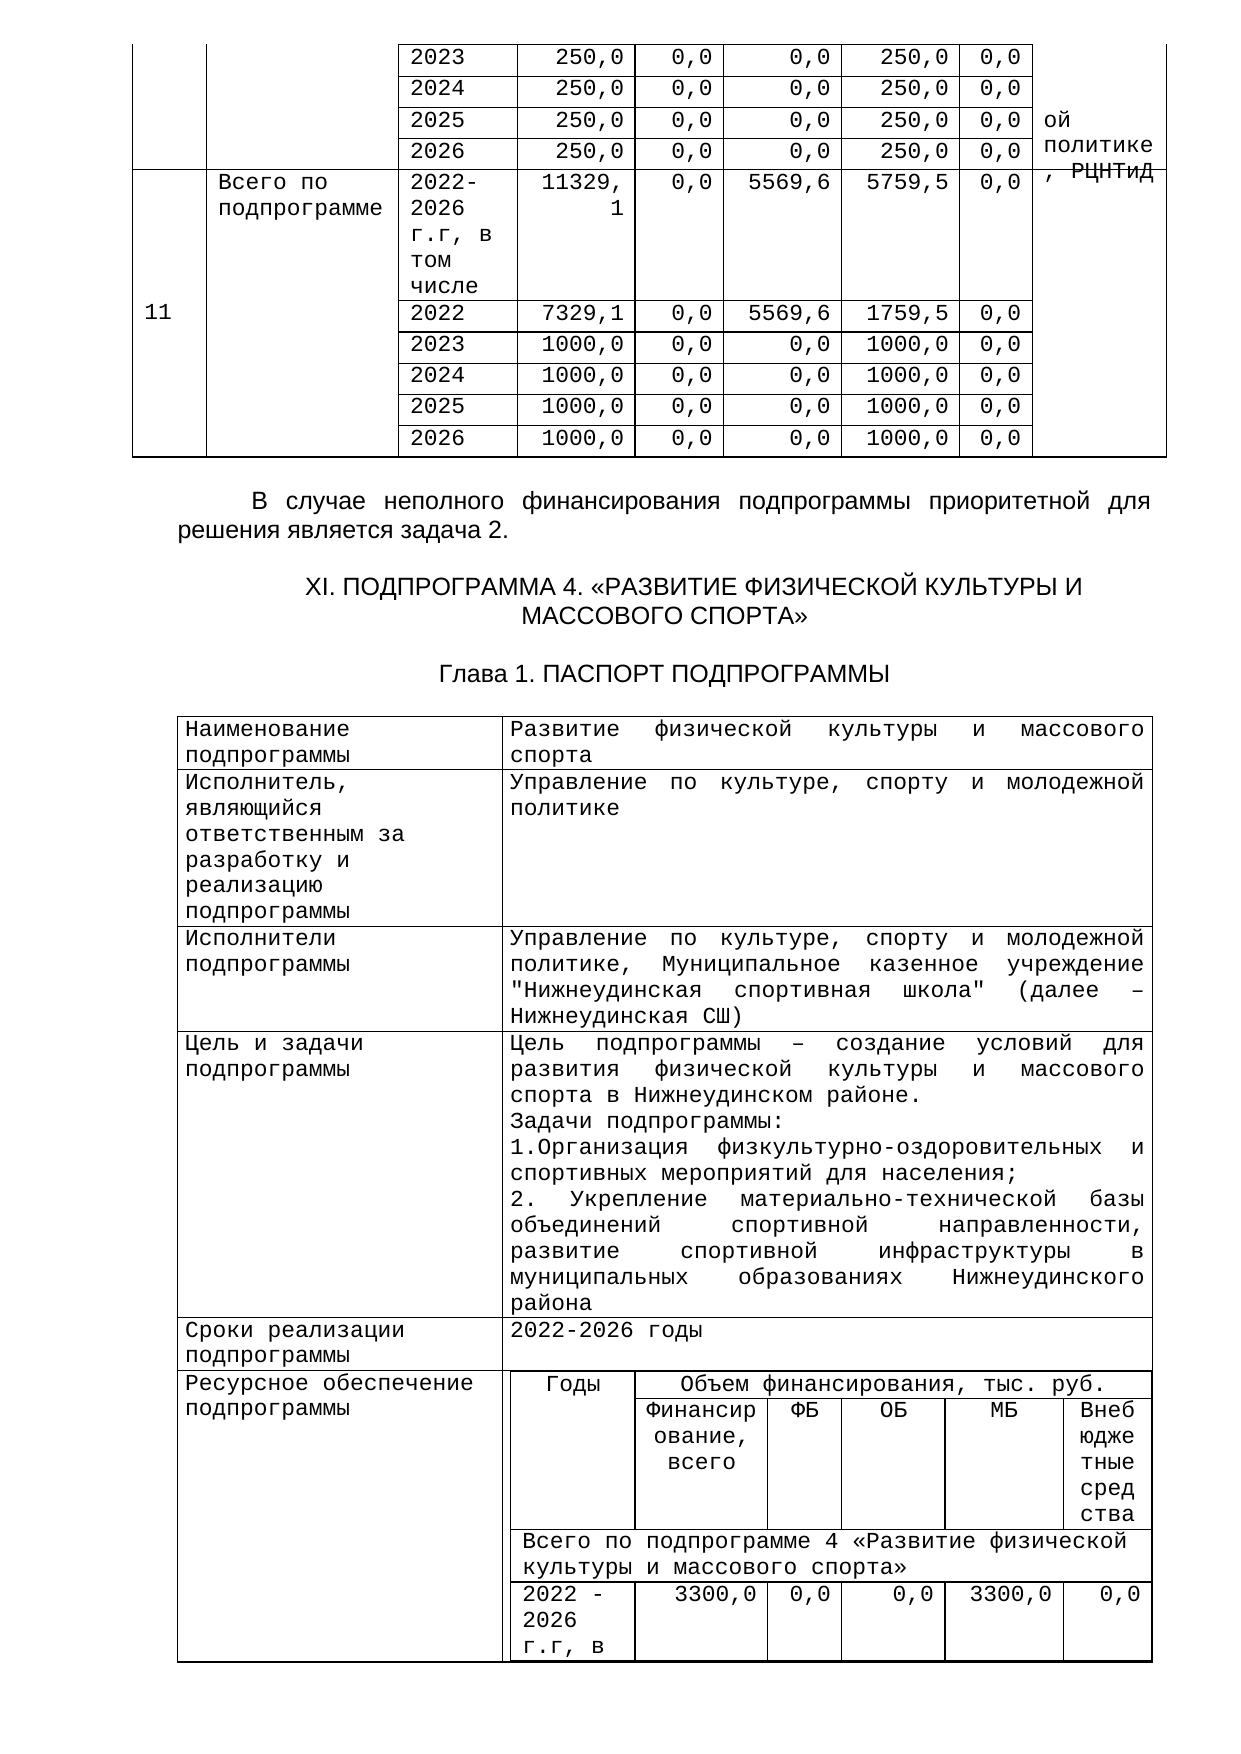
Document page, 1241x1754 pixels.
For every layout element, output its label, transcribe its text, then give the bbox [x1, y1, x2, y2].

table_cell 2025 [399, 395, 517, 425]
table_cell 0,0 [960, 301, 1032, 331]
table_cell 2023 [399, 45, 517, 76]
table_cell [511, 1583, 634, 1660]
table_header Развитие физической культуры и массового спорта [503, 717, 1152, 769]
table_cell 0,0 [636, 77, 723, 107]
table_cell 0,0 [960, 77, 1032, 107]
table_cell 0,0 [724, 45, 841, 76]
table_cell Сроки реализации подпрограммы [178, 1318, 502, 1370]
table_cell 1000,0 [518, 333, 634, 363]
table_cell 0,0 [636, 45, 723, 76]
table_cell 250,0 [842, 108, 959, 138]
table_cell [768, 1583, 841, 1660]
table_cell 250,0 [518, 139, 634, 169]
table_cell [511, 1372, 634, 1529]
table_cell 0,0 [724, 139, 841, 169]
table_cell [842, 1583, 944, 1660]
table_cell 250,0 [518, 108, 634, 138]
table_cell 0,0 [960, 333, 1032, 363]
table_cell 7329,1 [518, 301, 634, 331]
table_cell 250,0 [842, 139, 959, 169]
table_cell 5759,5 [842, 170, 959, 300]
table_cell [178, 1371, 502, 1661]
table_cell [503, 1371, 510, 1661]
table_cell 0,0 [636, 301, 723, 331]
table_cell 0,0 [636, 333, 723, 363]
table_cell 1000,0 [842, 364, 959, 394]
table_cell [768, 1399, 841, 1529]
table_cell 250,0 [518, 45, 634, 76]
table_cell [946, 1399, 1063, 1529]
table_cell 0,0 [724, 108, 841, 138]
table_cell 0,0 [960, 426, 1032, 456]
table_cell [1064, 1399, 1151, 1529]
table_cell 0,0 [636, 170, 723, 300]
table_cell 5569,6 [724, 301, 841, 331]
table_cell 11329,1 [518, 170, 634, 300]
table_cell 1000,0 [518, 364, 634, 394]
list XI. ПОДПРОГРАММА 4. «РАЗВИТИЕ ФИЗИЧЕСКОЙ КУЛЬТУРЫ И МАССОВОГО СПОРТА» [177, 572, 1152, 630]
table_cell Управление по культуре, спорту и молодежной политике, Муниципальное казенное учреждение "Нижнеудинская спортивная школа" (далее – Нижнеудинская СШ) [503, 927, 1152, 1031]
table_cell 2024 [399, 77, 517, 107]
table_cell 2024 [399, 364, 517, 394]
table_cell [636, 1399, 767, 1529]
table_cell 2022-2026 годы [503, 1318, 1152, 1370]
table_cell 0,0 [960, 45, 1032, 76]
table_cell 1000,0 [842, 426, 959, 456]
table_cell 1000,0 [518, 395, 634, 425]
table_cell 0,0 [724, 333, 841, 363]
table_cell Исполнители подпрограммы [178, 927, 502, 1031]
table_cell 0,0 [636, 108, 723, 138]
list В случае неполного финансирования подпрограммы приоритетной для решения является задача 2. [177, 486, 1152, 544]
table_cell 0,0 [960, 395, 1032, 425]
table_cell 11 [133, 170, 206, 456]
table_cell 0,0 [960, 139, 1032, 169]
table_cell Цель и задачи подпрограммы [178, 1032, 502, 1317]
table_header Наименование подпрограммы [178, 717, 502, 769]
text Глава 1. ПАСПОРТ ПОДПРОГРАММЫ [177, 659, 1152, 687]
table_cell [842, 1399, 944, 1529]
table_cell [1033, 170, 1166, 456]
table_cell 250,0 [518, 77, 634, 107]
table_cell 2025 [399, 108, 517, 138]
table_cell 5569,6 [724, 170, 841, 300]
table_cell 0,0 [960, 170, 1032, 300]
table_cell 2023 [399, 333, 517, 363]
table_cell 0,0 [636, 139, 723, 169]
table_cell Управление по культуре, спорту и молодежной политике [503, 770, 1152, 926]
table_cell 0,0 [636, 395, 723, 425]
table_cell 2022 [399, 301, 517, 331]
table_cell [636, 1583, 767, 1660]
table_cell 250,0 [842, 45, 959, 76]
table_cell 2022- 2026 г.г, в том числе [399, 170, 517, 300]
table_cell 0,0 [724, 77, 841, 107]
table_cell 0,0 [636, 426, 723, 456]
table_cell 0,0 [724, 426, 841, 456]
table_cell 250,0 [842, 77, 959, 107]
table_cell [511, 1530, 1151, 1581]
table_cell 0,0 [636, 364, 723, 394]
table_cell [636, 1372, 1151, 1398]
table_cell Всего по подпрограмме [207, 170, 398, 456]
table_cell 0,0 [960, 108, 1032, 138]
table_cell 1000,0 [842, 395, 959, 425]
table_cell Цель подпрограммы – создание условий для развития физической культуры и массового спорта в Нижнеудинском районе. Задачи подпрограммы: 1.Организация физкультурно-оздоровительных и спортивных мероприятий для населения; 2. Укрепление материально-технической базы объединений спортивной направленности, развитие спортивной инфраструктуры в муниципальных образованиях Нижнеудинского района [503, 1032, 1152, 1317]
table_cell 2026 [399, 426, 517, 456]
table_cell 0,0 [724, 395, 841, 425]
table_cell [1064, 1583, 1151, 1660]
table_cell Исполнитель, являющийся ответственным за разработку и реализацию подпрограммы [178, 770, 502, 926]
table_cell 0,0 [724, 364, 841, 394]
table_cell 1000,0 [842, 333, 959, 363]
table_cell [946, 1583, 1063, 1660]
table_cell 1759,5 [842, 301, 959, 331]
table_cell 2026 [399, 139, 517, 169]
table_cell 0,0 [960, 364, 1032, 394]
table_cell 1000,0 [518, 426, 634, 456]
